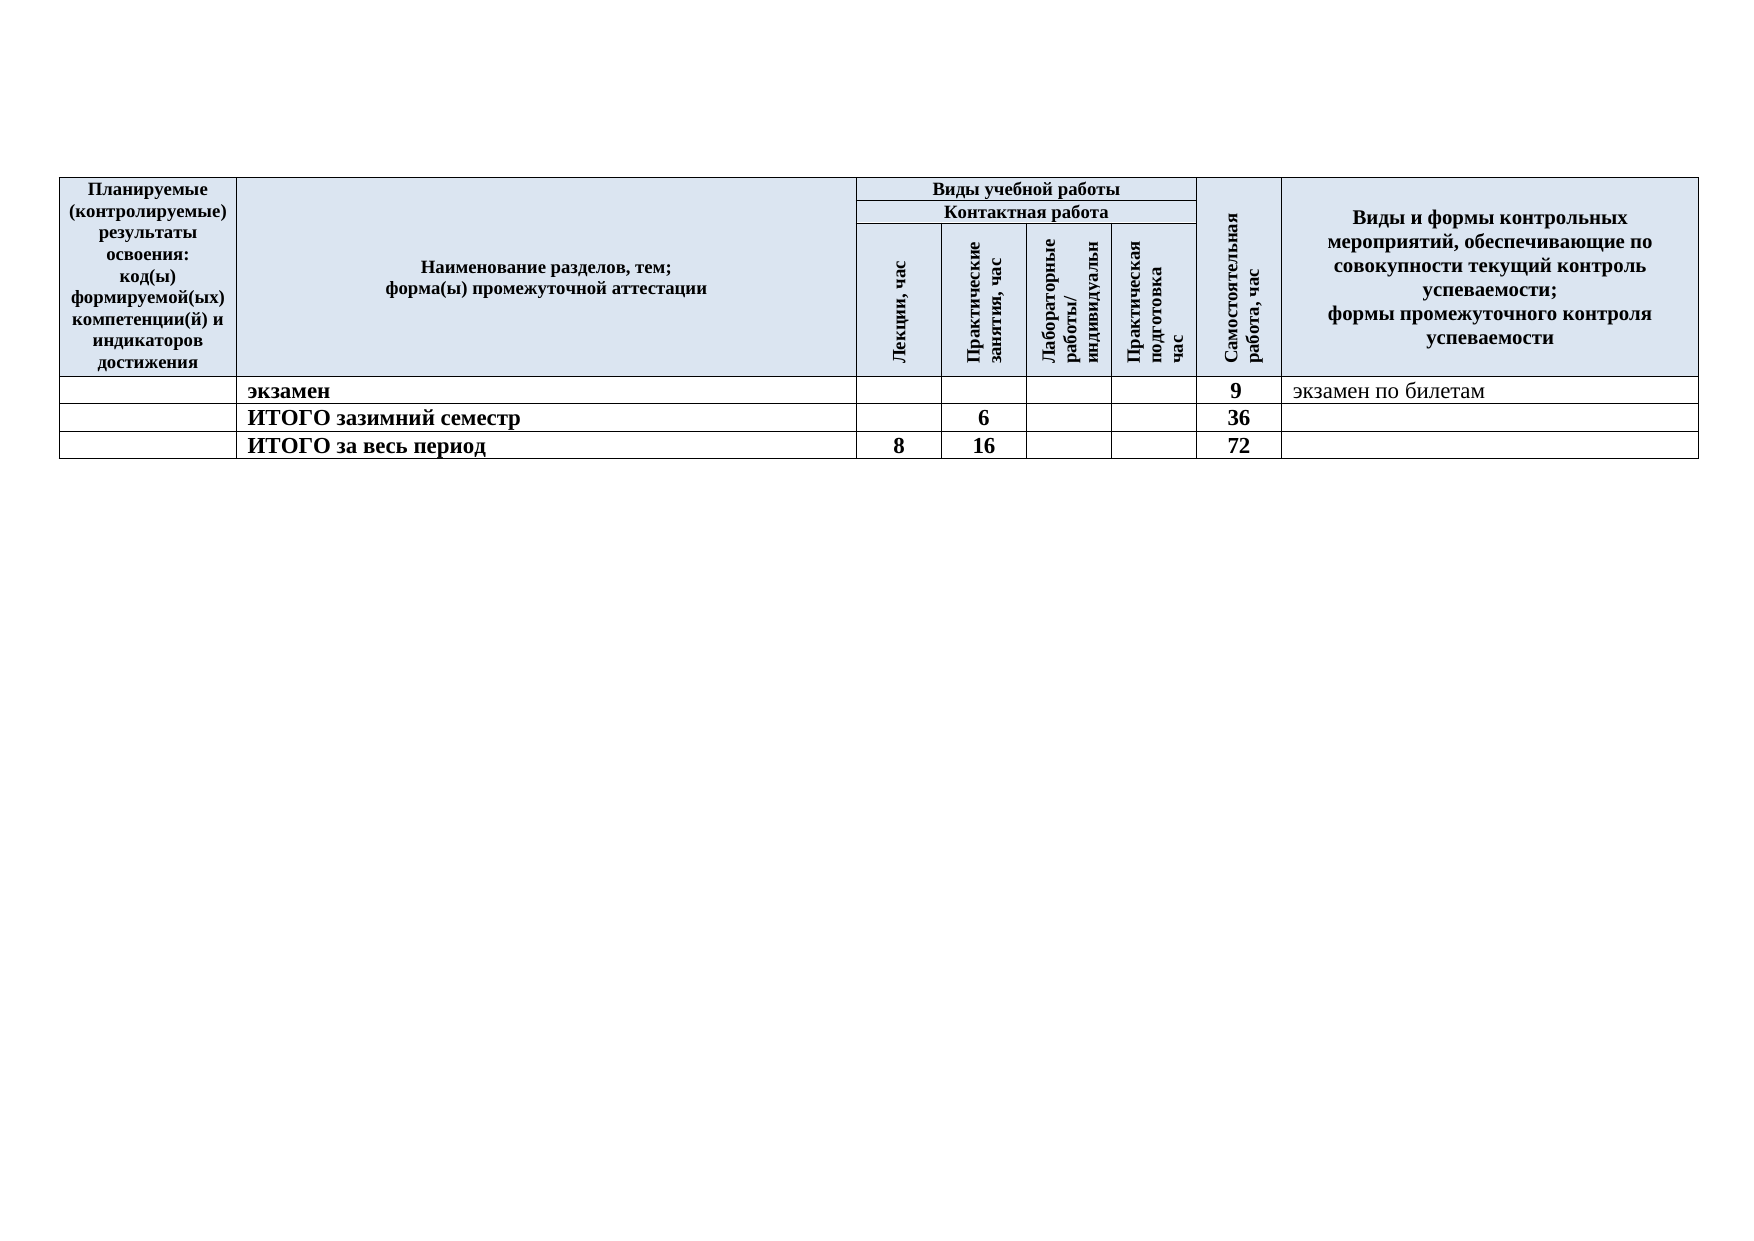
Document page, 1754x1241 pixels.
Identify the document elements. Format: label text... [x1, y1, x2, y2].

table_cell 9 [1197, 377, 1281, 403]
table_cell Практические занятия, час [942, 224, 1026, 376]
table_header Планируемые (контролируемые) результаты освоения: код(ы) формируемой(ых) компетенции(й) и индикаторов достижения компетенций [60, 178, 236, 376]
table_cell [60, 404, 236, 431]
table_cell [1112, 404, 1196, 431]
table_cell экзамен [237, 377, 856, 403]
table_cell [942, 377, 1026, 403]
table_cell [1282, 404, 1698, 431]
table_cell [60, 377, 236, 403]
table_cell [857, 377, 941, 403]
table_cell Лекции, час [857, 224, 941, 376]
table_header Наименование разделов, тем; форма(ы) промежуточной аттестации [237, 178, 856, 376]
table_cell экзамен по билетам [1282, 377, 1698, 403]
table_cell 72 [1197, 432, 1281, 458]
table_cell 6 [942, 404, 1026, 431]
table_cell [1112, 432, 1196, 458]
table_cell Практическая подготовка час [1112, 224, 1196, 376]
table_header Виды учебной работы [857, 178, 1196, 200]
table_cell 8 [857, 432, 941, 458]
table_cell Контактная работа [857, 201, 1196, 222]
table_header Виды и формы контрольных мероприятий, обеспечивающие по совокупности текущий контроль успеваемости; формы промежуточного контроля успеваемости [1282, 178, 1698, 376]
table_cell [1027, 404, 1111, 431]
table_cell 36 [1197, 404, 1281, 431]
table_cell [1027, 377, 1111, 403]
table_cell [1112, 377, 1196, 403]
table_cell ИТОГО за весь период [237, 432, 856, 458]
table_cell [1282, 432, 1698, 458]
table_cell [60, 432, 236, 458]
table_cell Лабораторные работы/ индивидуальные занятия, час [1027, 224, 1111, 376]
table_cell 16 [942, 432, 1026, 458]
table_cell ИТОГО зазимний семестр [237, 404, 856, 431]
table_cell [1027, 432, 1111, 458]
table_cell [857, 404, 941, 431]
table_header Самостоятельная работа, час [1197, 178, 1281, 376]
